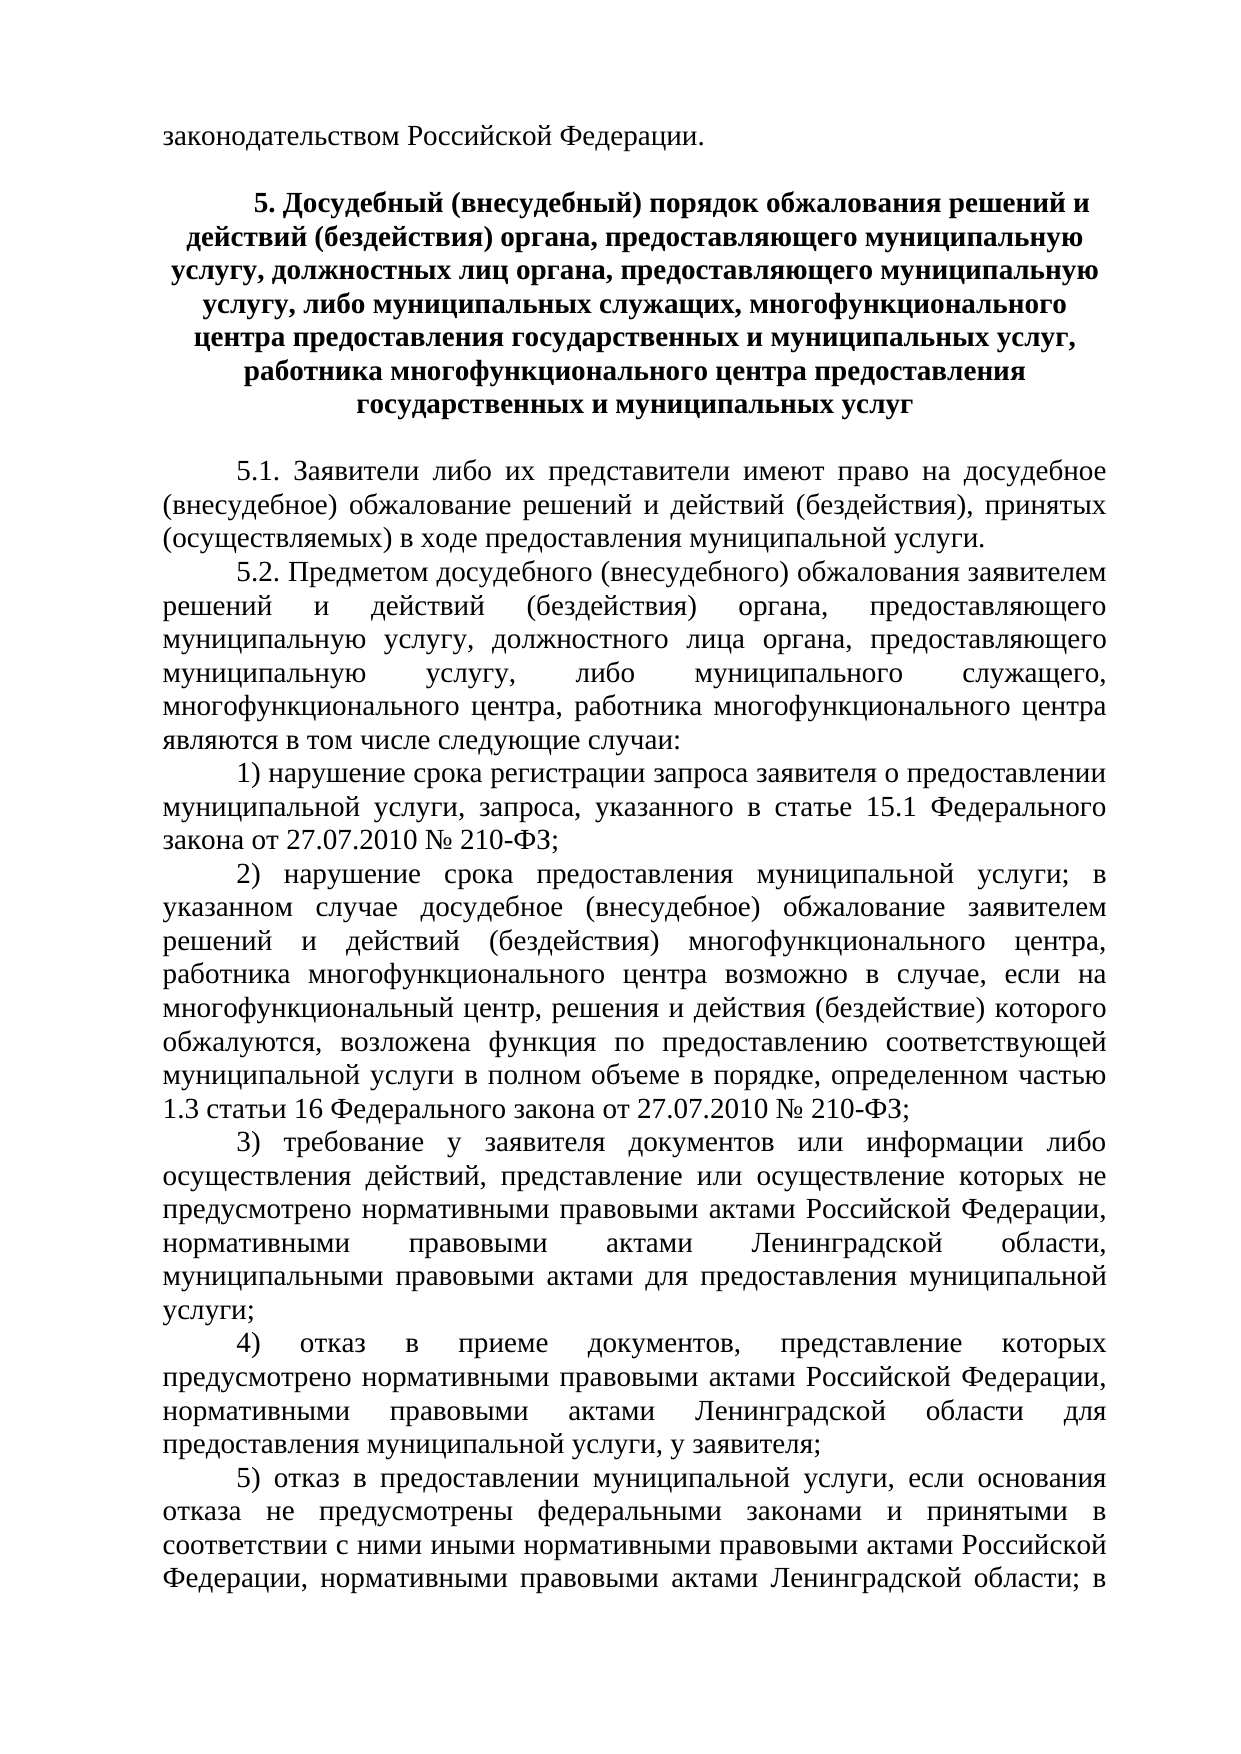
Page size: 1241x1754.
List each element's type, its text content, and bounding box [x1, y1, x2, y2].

text 4) отказ в приеме документов, представление которых предусмотрено нормативными правовыми актами Российской Федерации, нормативными правовыми актами Ленинградской области для предоставления муниципальной услуги, у заявителя; [162, 1326, 1107, 1460]
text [162, 118, 1107, 152]
text 5.1. Заявители либо их представители имеют право на досудебное (внесудебное) обжалование решений и действий (бездействия), принятых (осуществляемых) в ходе предоставления муниципальной услуги. [162, 453, 1107, 554]
text 3) требование у заявителя документов или информации либо осуществления действий, представление или осуществление которых не предусмотрено нормативными правовыми актами Российской Федерации, нормативными правовыми актами Ленинградской области, муниципальными правовыми актами для предоставления муниципальной услуги; [162, 1124, 1107, 1326]
text 5.2. Предметом досудебного (внесудебного) обжалования заявителем решений и действий (бездействия) органа, предоставляющего муниципальную услугу, должностного лица органа, предоставляющего муниципальную услугу, либо муниципального служащего, многофункционального центра, работника многофункционального центра являются в том числе следующие случаи: [162, 554, 1107, 755]
text 2) нарушение срока предоставления муниципальной услуги; в указанном случае досудебное (внесудебное) обжалование заявителем решений и действий (бездействия) многофункционального центра, работника многофункционального центра возможно в случае, если на многофункциональный центр, решения и действия (бездействие) которого обжалуются, возложена функция по предоставлению соответствующей муниципальной услуги в полном объеме в порядке, определенном частью 1.3 статьи 16 Федерального закона от 27.07.2010 № 210-ФЗ; [162, 856, 1107, 1124]
text 1) нарушение срока регистрации запроса заявителя о предоставлении муниципальной услуги, запроса, указанного в статье 15.1 Федерального закона от 27.07.2010 № 210-ФЗ; [162, 755, 1107, 856]
text 5. Досудебный (внесудебный) порядок обжалования решений и действий (бездействия) органа, предоставляющего муниципальную услугу, должностных лиц органа, предоставляющего муниципальную услугу, либо муниципальных служащих, многофункционального центра предоставления государственных и муниципальных услуг, работника многофункционального центра предоставления государственных и муниципальных услуг [162, 185, 1107, 420]
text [162, 1460, 1107, 1594]
